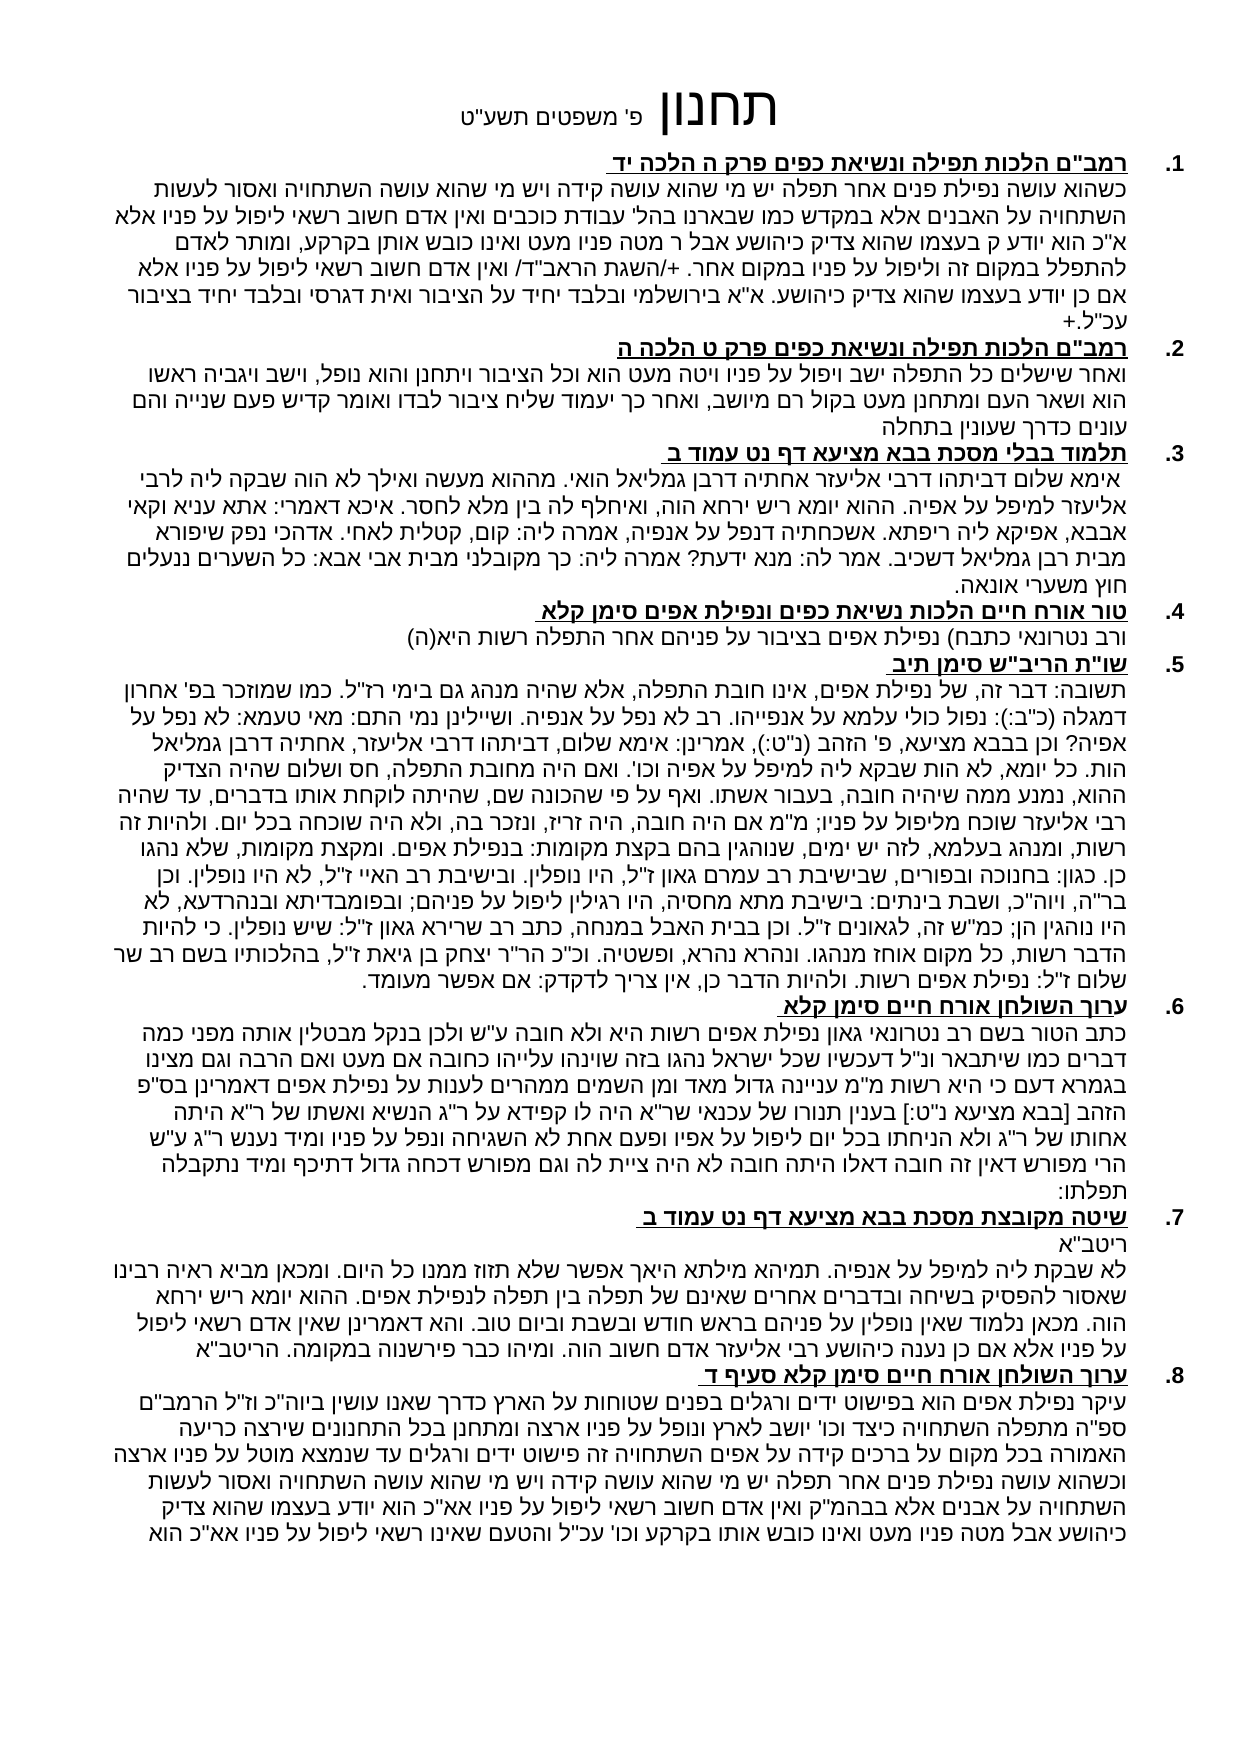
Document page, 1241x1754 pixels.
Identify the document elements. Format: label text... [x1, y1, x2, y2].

list טור אורח חיים הלכות נשיאת כפים ונפילת אפים סימן קלא [112, 598, 1165, 624]
list שיטה מקובצת מסכת בבא מציעא דף נט עמוד ב [112, 1204, 1165, 1231]
text ורב נטרונאי כתבח) נפילת אפים בציבור על פניהם אחר התפלה רשות היא(ה) [112, 624, 1128, 651]
text לא שבקת ליה למיפל על אנפיה. תמיהא מילתא היאך אפשר שלא תזוז ממנו כל היום. ומכאן מביא ראיה רבינו שאסור להפסיק בשיחה ובדברים אחרים שאינם של תפלה בין תפלה לנפילת אפים. ההוא יומא ריש ירחא הוה. מכאן נלמוד שאין נופלין על פניהם בראש חודש ובשבת וביום טוב. והא דאמרינן שאין אדם רשאי ליפול על פניו אלא אם כן נענה כיהושע רבי אליעזר אדם חשוב הוה. ומיהו כבר פירשנוה במקומה. הריטב"א [112, 1257, 1128, 1362]
list רמב"ם הלכות תפילה ונשיאת כפים פרק ה הלכה יד [112, 150, 1165, 176]
text ואחר שישלים כל התפלה ישב ויפול על פניו ויטה מעט הוא וכל הציבור ויתחנן והוא נופל, וישב ויגביה ראשו הוא ושאר העם ומתחנן מעט בקול רם מיושב, ואחר כך יעמוד שליח ציבור לבדו ואומר קדיש פעם שנייה והם עונים כדרך שעונין בתחלה [112, 361, 1128, 440]
text תשובה: דבר זה, של נפילת אפים, אינו חובת התפלה, אלא שהיה מנהג גם בימי רז"ל. כמו שמוזכר בפ' אחרון דמגלה (כ"ב:): נפול כולי עלמא על אנפייהו. רב לא נפל על אנפיה. ושיילינן נמי התם: מאי טעמא: לא נפל על אפיה? וכן בבבא מציעא, פ' הזהב (נ"ט:), אמרינן: אימא שלום, דביתהו דרבי אליעזר, אחתיה דרבן גמליאל הות. כל יומא, לא הות שבקא ליה למיפל על אפיה וכו'. ואם היה מחובת התפלה, חס ושלום שהיה הצדיק ההוא, נמנע ממה שיהיה חובה, בעבור אשתו. ואף על פי שהכונה שם, שהיתה לוקחת אותו בדברים, עד שהיה רבי אליעזר שוכח מליפול על פניו; מ"מ אם היה חובה, היה זריז, ונזכר בה, ולא היה שוכחה בכל יום. ולהיות זה רשות, ומנהג בעלמא, לזה יש ימים, שנוהגין בהם בקצת מקומות: בנפילת אפים. ומקצת מקומות, שלא נהגו כן. כגון: בחנוכה ובפורים, שבישיבת רב עמרם גאון ז"ל, היו נופלין. ובישיבת רב האיי ז"ל, לא היו נופלין. וכן בר"ה, ויוה"כ, ושבת בינתים: בישיבת מתא מחסיה, היו רגילין ליפול על פניהם; ובפומבדיתא ובנהרדעא, לא היו נוהגין הן; כמ"ש זה, לגאונים ז"ל. וכן בבית האבל במנחה, כתב רב שרירא גאון ז"ל: שיש נופלין. כי להיות הדבר רשות, כל מקום אוחז מנהגו. ונהרא נהרא, ופשטיה. וכ"כ הר"ר יצחק בן גיאת ז"ל, בהלכותיו בשם רב שר שלום ז"ל: נפילת אפים רשות. ולהיות הדבר כן, אין צריך לדקדק: אם אפשר מעומד. [112, 677, 1128, 993]
list תלמוד בבלי מסכת בבא מציעא דף נט עמוד ב [112, 440, 1165, 466]
text אימא שלום דביתהו דרבי אליעזר אחתיה דרבן גמליאל הואי. מההוא מעשה ואילך לא הוה שבקה ליה לרבי אליעזר למיפל על אפיה. ההוא יומא ריש ירחא הוה, ואיחלף לה בין מלא לחסר. איכא דאמרי: אתא עניא וקאי אבבא, אפיקא ליה ריפתא. אשכחתיה דנפל על אנפיה, אמרה ליה: קום, קטלית לאחי. אדהכי נפק שיפורא מבית רבן גמליאל דשכיב. אמר לה: מנא ידעת? אמרה ליה: כך מקובלני מבית אבי אבא: כל השערים ננעלים חוץ משערי אונאה. [112, 466, 1128, 598]
text ריטב"א [112, 1231, 1128, 1257]
list ערוך השולחן אורח חיים סימן קלא סעיף ד [112, 1362, 1165, 1389]
text כתב הטור בשם רב נטרונאי גאון נפילת אפים רשות היא ולא חובה ע"ש ולכן בנקל מבטלין אותה מפני כמה דברים כמו שיתבאר ונ"ל דעכשיו שכל ישראל נהגו בזה שוינהו עלייהו כחובה אם מעט ואם הרבה וגם מצינו בגמרא דעם כי היא רשות מ"מ עניינה גדול מאד ומן השמים ממהרים לענות על נפילת אפים דאמרינן בס"פ הזהב [בבא מציעא נ"ט:] בענין תנורו של עכנאי שר"א היה לו קפידא על ר"ג הנשיא ואשתו של ר"א היתה אחותו של ר"ג ולא הניחתו בכל יום ליפול על אפיו ופעם אחת לא השגיחה ונפל על פניו ומיד נענש ר"ג ע"ש הרי מפורש דאין זה חובה דאלו היתה חובה לא היה ציית לה וגם מפורש דכחה גדול דתיכף ומיד נתקבלה תפלתו: [112, 1020, 1128, 1204]
list רמב"ם הלכות תפילה ונשיאת כפים פרק ט הלכה ה [112, 334, 1165, 361]
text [112, 1389, 1128, 1547]
list ערוך השולחן אורח חיים סימן קלא [112, 993, 1165, 1020]
text כשהוא עושה נפילת פנים אחר תפלה יש מי שהוא עושה קידה ויש מי שהוא עושה השתחויה ואסור לעשות השתחויה על האבנים אלא במקדש כמו שבארנו בהל' עבודת כוכבים ואין אדם חשוב רשאי ליפול על פניו אלא א"כ הוא יודע ק בעצמו שהוא צדיק כיהושע אבל ר מטה פניו מעט ואינו כובש אותן בקרקע, ומותר לאדם להתפלל במקום זה וליפול על פניו במקום אחר. +/השגת הראב"ד/ ואין אדם חשוב רשאי ליפול על פניו אלא אם כן יודע בעצמו שהוא צדיק כיהושע. א"א בירושלמי ובלבד יחיד על הציבור ואית דגרסי ובלבד יחיד בציבור עכ"ל.+ [112, 176, 1128, 334]
list שו"ת הריב"ש סימן תיב [112, 651, 1165, 677]
